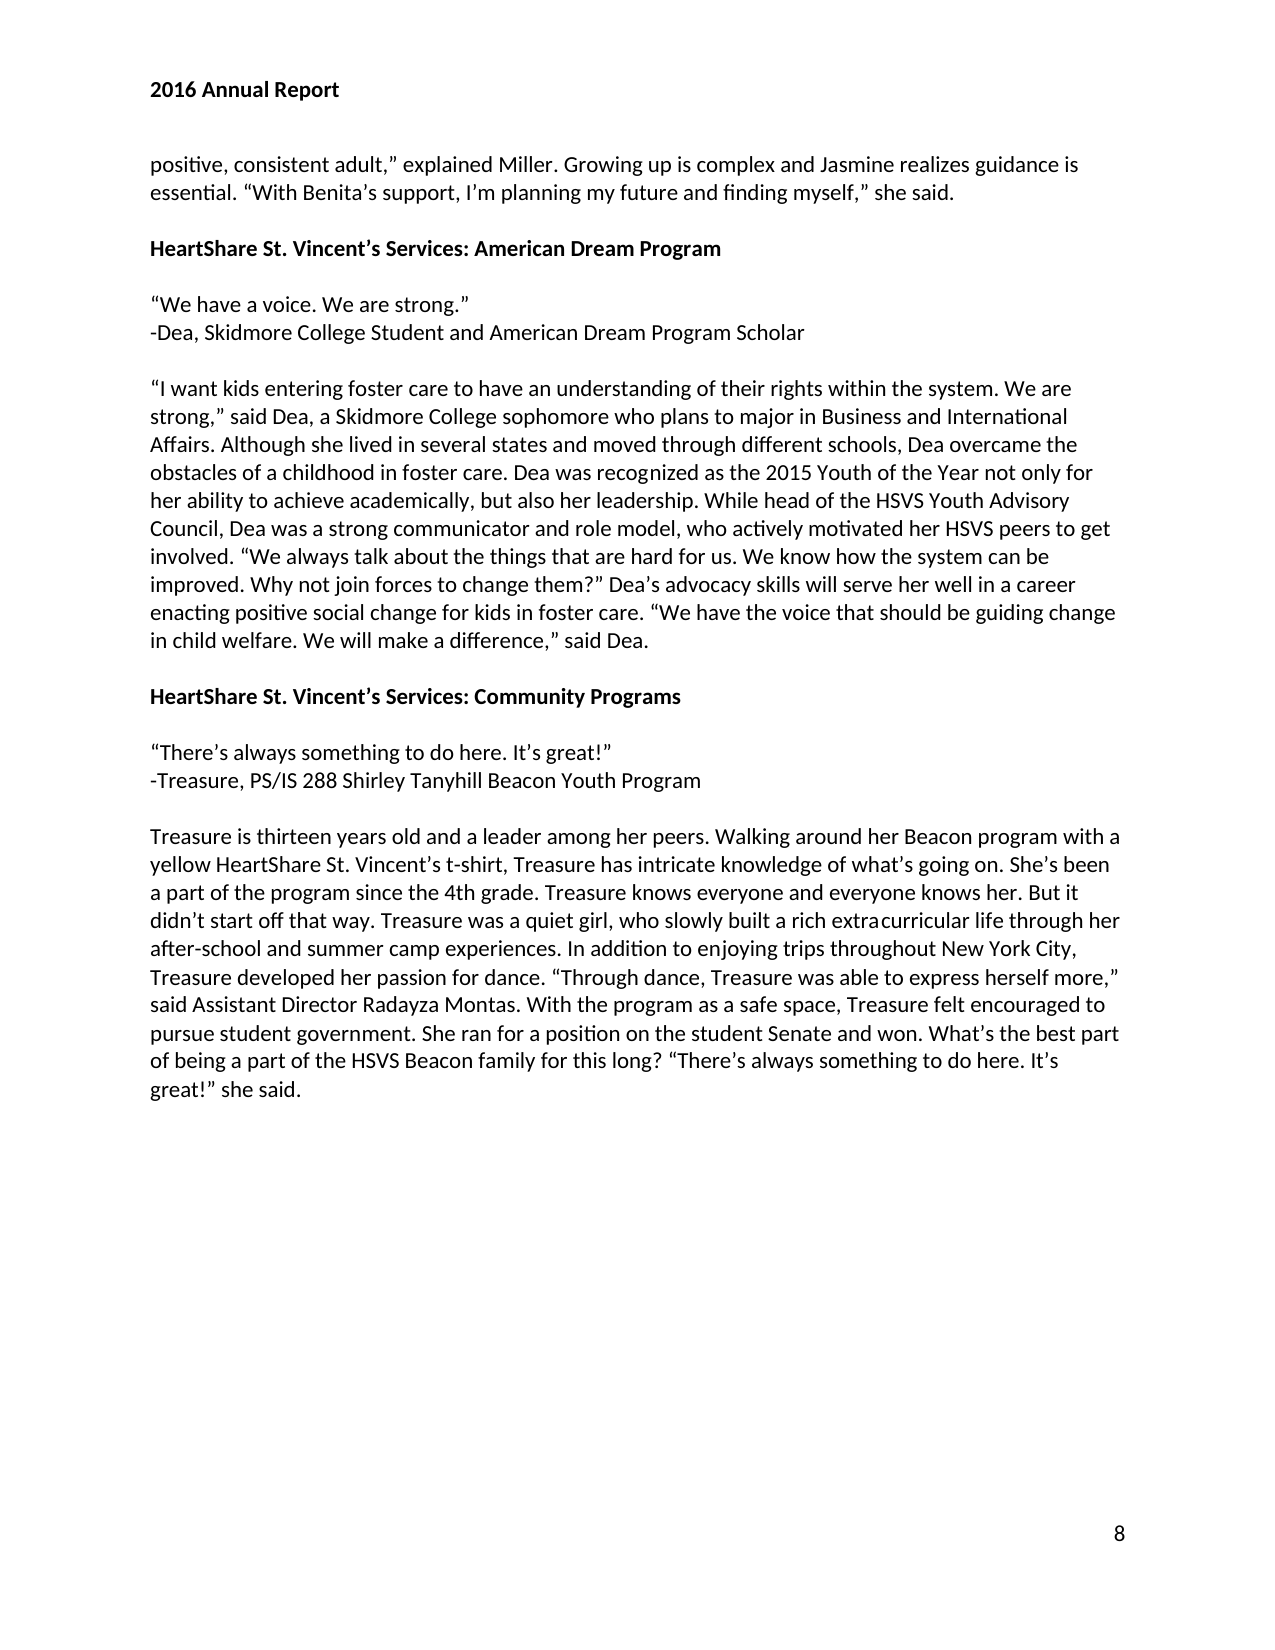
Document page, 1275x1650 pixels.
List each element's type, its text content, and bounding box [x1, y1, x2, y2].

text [150, 150, 1125, 206]
list “We have a voice. We are strong.” [150, 290, 1125, 318]
text “I want kids entering foster care to have an understanding of their rights within the system. We are strong,” said Dea, a Skidmore College sophomore who plans to major in Business and International Affairs. Although she lived in several states and moved through different schools, Dea overcame the obstacles of a childhood in foster care. Dea was recognized as the 2015 Youth of the Year not only for her ability to achieve academically, but also her leadership. While head of the HSVS Youth Advisory Council, Dea was a strong communicator and role model, who actively motivated her HSVS peers to get involved. “We always talk about the things that are hard for us. We know how the system can be improved. Why not join forces to change them?” Dea’s advocacy skills will serve her well in a career enacting positive social change for kids in foster care. “We have the voice that should be guiding change in child welfare. We will make a difference,” said Dea. [150, 374, 1125, 654]
text -Treasure, PS/IS 288 Shirley Tanyhill Beacon Youth Program [150, 766, 1125, 794]
text “There’s always something to do here. It’s great!” [150, 738, 1125, 766]
text HeartShare St. Vincent’s Services: Community Programs [150, 682, 1125, 710]
text Treasure is thirteen years old and a leader among her peers. Walking around her Beacon program with a yellow HeartShare St. Vincent’s t-shirt, Treasure has intricate knowledge of what’s going on. She’s been a part of the program since the 4th grade. Treasure knows everyone and everyone knows her. But it didn’t start off that way. Treasure was a quiet girl, who slowly built a rich extracurricular life through her after-school and summer camp experiences. In addition to enjoying trips throughout New York City, Treasure developed her passion for dance. “Through dance, Treasure was able to express herself more,” said Assistant Director Radayza Montas. With the program as a safe space, Treasure felt encouraged to pursue student government. She ran for a position on the student Senate and won. What’s the best part of being a part of the HSVS Beacon family for this long? “There’s always something to do here. It’s great!” she said. [150, 822, 1125, 1103]
text HeartShare St. Vincent’s Services: American Dream Program [150, 234, 1125, 262]
list -Dea, Skidmore College Student and American Dream Program Scholar [150, 318, 1125, 346]
